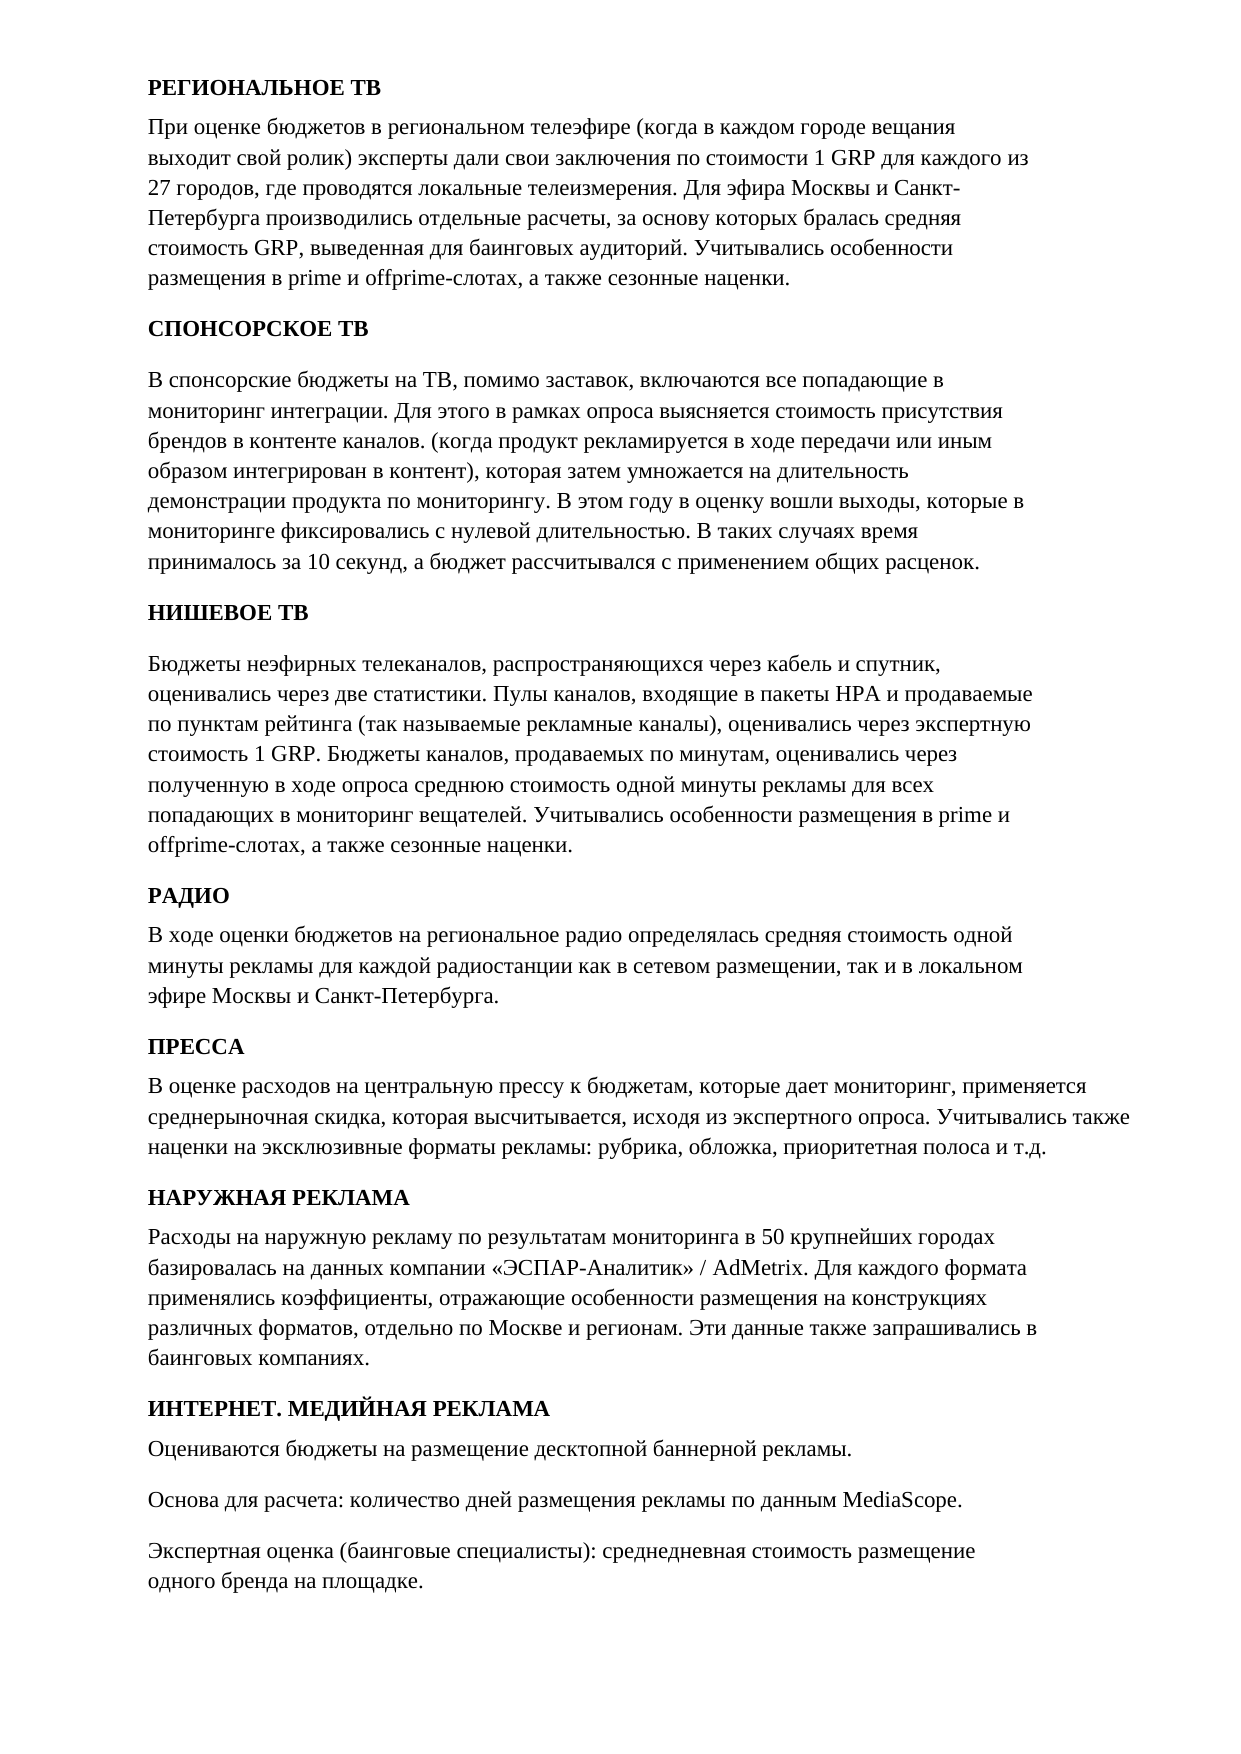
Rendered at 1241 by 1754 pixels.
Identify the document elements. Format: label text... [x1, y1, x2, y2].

text ПРЕССА [148, 1033, 1152, 1059]
text НАРУЖНАЯ РЕКЛАМА [148, 1184, 1152, 1210]
text Оцениваются бюджеты на размещение десктопной баннерной рекламы. [148, 1435, 1040, 1461]
text Расходы на наружную рекламу по результатам мониторинга в 50 крупнейших городах базировалась на данных компании «ЭСПАР-Аналитик» / AdMetrix. Для каждого формата применялись коэффициенты, отражающие особенности размещения на конструкциях различных форматов, отдельно по Москве и регионам. Эти данные также запрашивались в баинговых компаниях. [148, 1223, 1040, 1371]
text В оценке расходов на центральную прессу к бюджетам, которые дает мониторинг, применяется среднерыночная скидка, которая высчитывается, исходя из экспертного опроса. Учитывались также наценки на эксклюзивные форматы рекламы: рубрика, обложка, приоритетная полоса и т.д. [148, 1072, 1152, 1159]
text РЕГИОНАЛЬНОЕ ТВ [148, 74, 1152, 100]
text СПОНСОРСКОЕ ТВ [148, 315, 1152, 342]
text НИШЕВОЕ ТВ [148, 599, 1040, 625]
text В спонсорские бюджеты на ТВ, помимо заставок, включаются все попадающие в мониторинг интеграции. Для этого в рамках опроса выясняется стоимость присутствия брендов в контенте каналов. (когда продукт рекламируется в ходе передачи или иным образом интегрирован в контент), которая затем умножается на длительность демонстрации продукта по мониторингу. В этом году в оценку вошли выходы, которые в мониторинге фиксировались с нулевой длительностью. В таких случаях время принималось за 10 секунд, а бюджет рассчитывался с применением общих расценок. [148, 366, 1040, 574]
text ИНТЕРНЕТ. МЕДИЙНАЯ РЕКЛАМА [148, 1395, 1152, 1422]
text Бюджеты неэфирных телеканалов, распространяющихся через кабель и спутник, оценивались через две статистики. Пулы каналов, входящие в пакеты НРА и продаваемые по пунктам рейтинга (так называемые рекламные каналы), оценивались через экспертную стоимость 1 GRP. Бюджеты каналов, продаваемых по минутам, оценивались через полученную в ходе опроса среднюю стоимость одной минуты рекламы для всех попадающих в мониторинг вещателей. Учитывались особенности размещения в prime и offprime-слотах, а также сезонные наценки. [148, 650, 1040, 857]
text При оценке бюджетов в региональном телеэфире (когда в каждом городе вещания выходит свой ролик) эксперты дали свои заключения по стоимости 1 GRP для каждого из 27 городов, где проводятся локальные телеизмерения. Для эфира Москвы и Санкт-Петербурга производились отдельные расчеты, за основу которых бралась средняя стоимость GRP, выведенная для баинговых аудиторий. Учитывались особенности размещения в prime и offprime-слотах, а также сезонные наценки. [148, 113, 1040, 291]
text РАДИО [148, 882, 1152, 908]
text В ходе оценки бюджетов на региональное радио определялась средняя стоимость одной минуты рекламы для каждой радиостанции как в сетевом размещении, так и в локальном эфире Москвы и Санкт-Петербурга. [148, 922, 1040, 1008]
text Экспертная оценка (баинговые специалисты): среднедневная стоимость размещение одного бренда на площадке. [148, 1537, 1040, 1593]
text Основа для расчета: количество дней размещения рекламы по данным MediaScope. [148, 1486, 1040, 1512]
